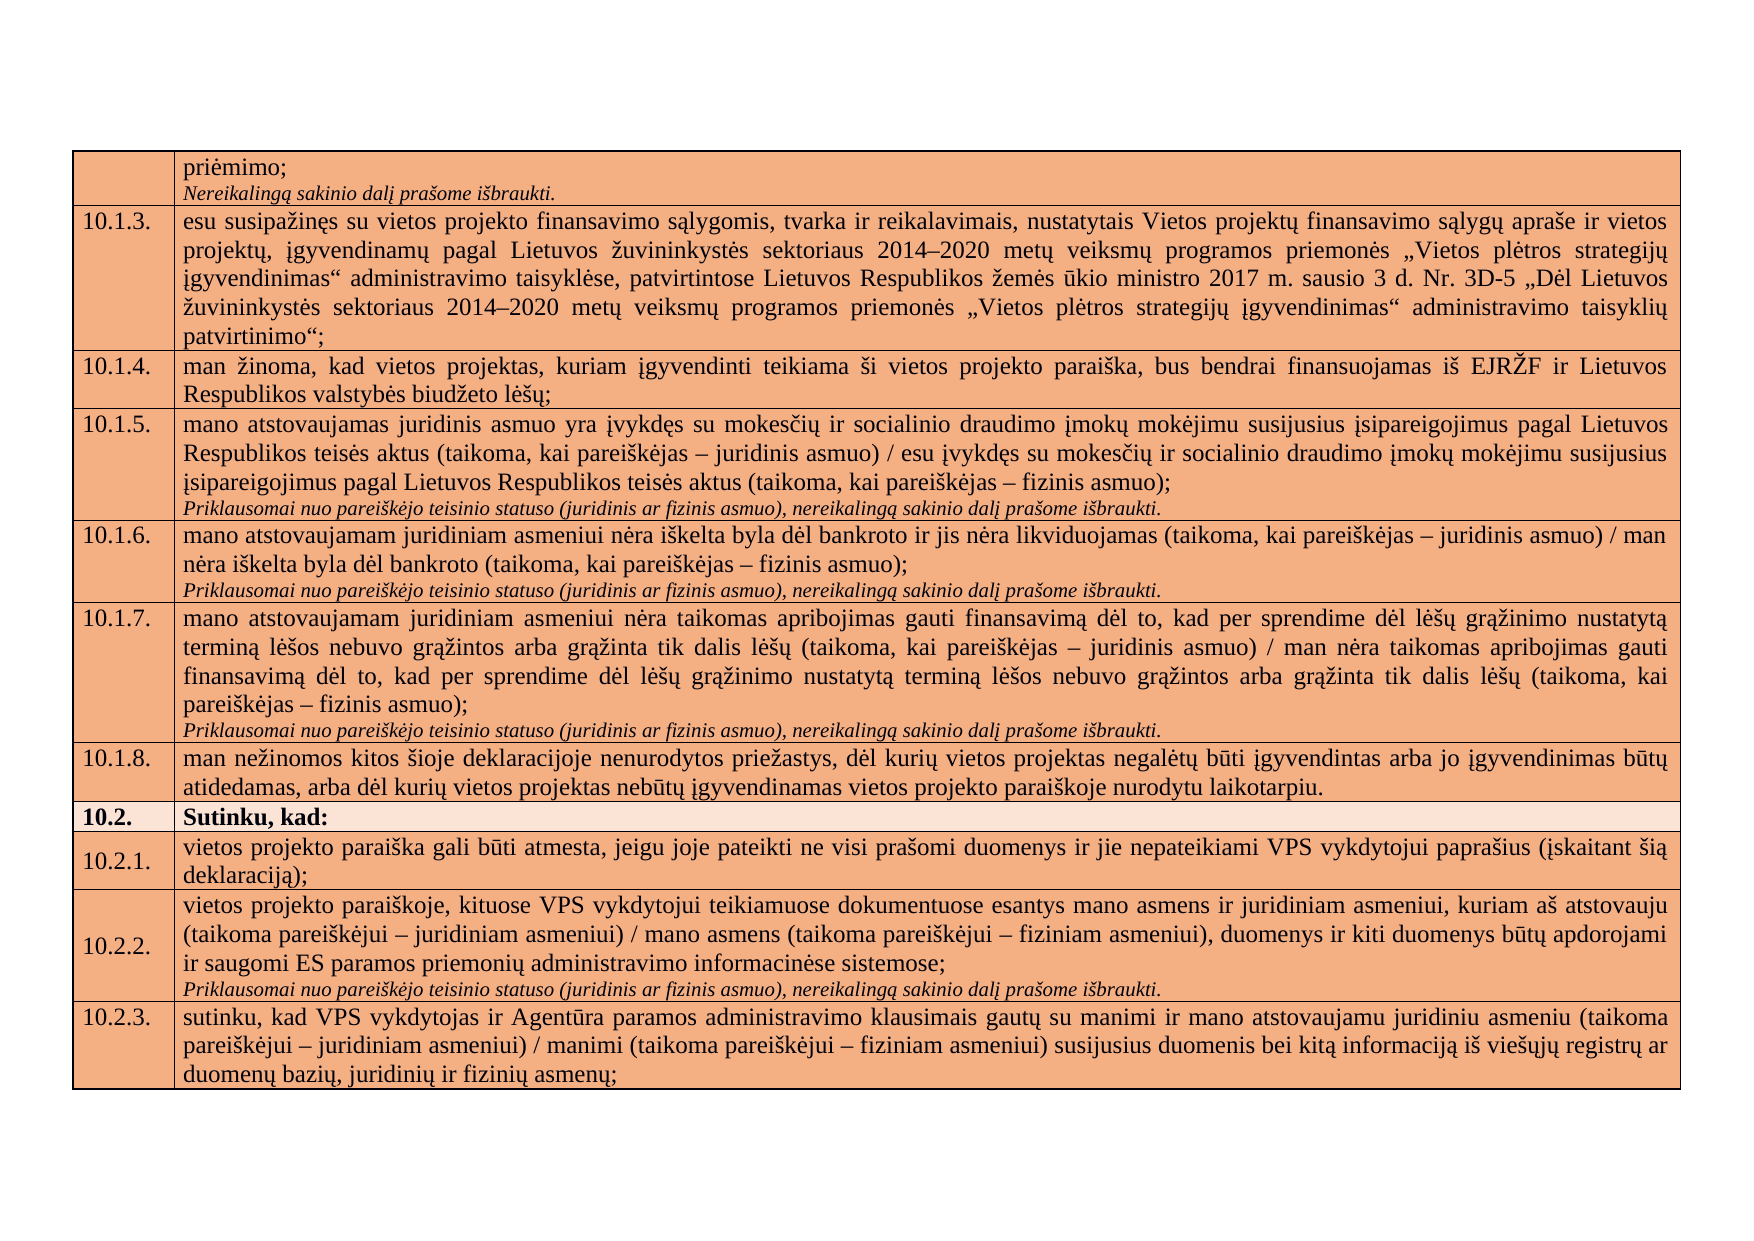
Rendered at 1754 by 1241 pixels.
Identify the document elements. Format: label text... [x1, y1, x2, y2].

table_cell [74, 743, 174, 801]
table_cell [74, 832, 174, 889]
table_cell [175, 152, 1680, 205]
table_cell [175, 1002, 1680, 1088]
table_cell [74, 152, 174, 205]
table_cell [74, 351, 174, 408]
